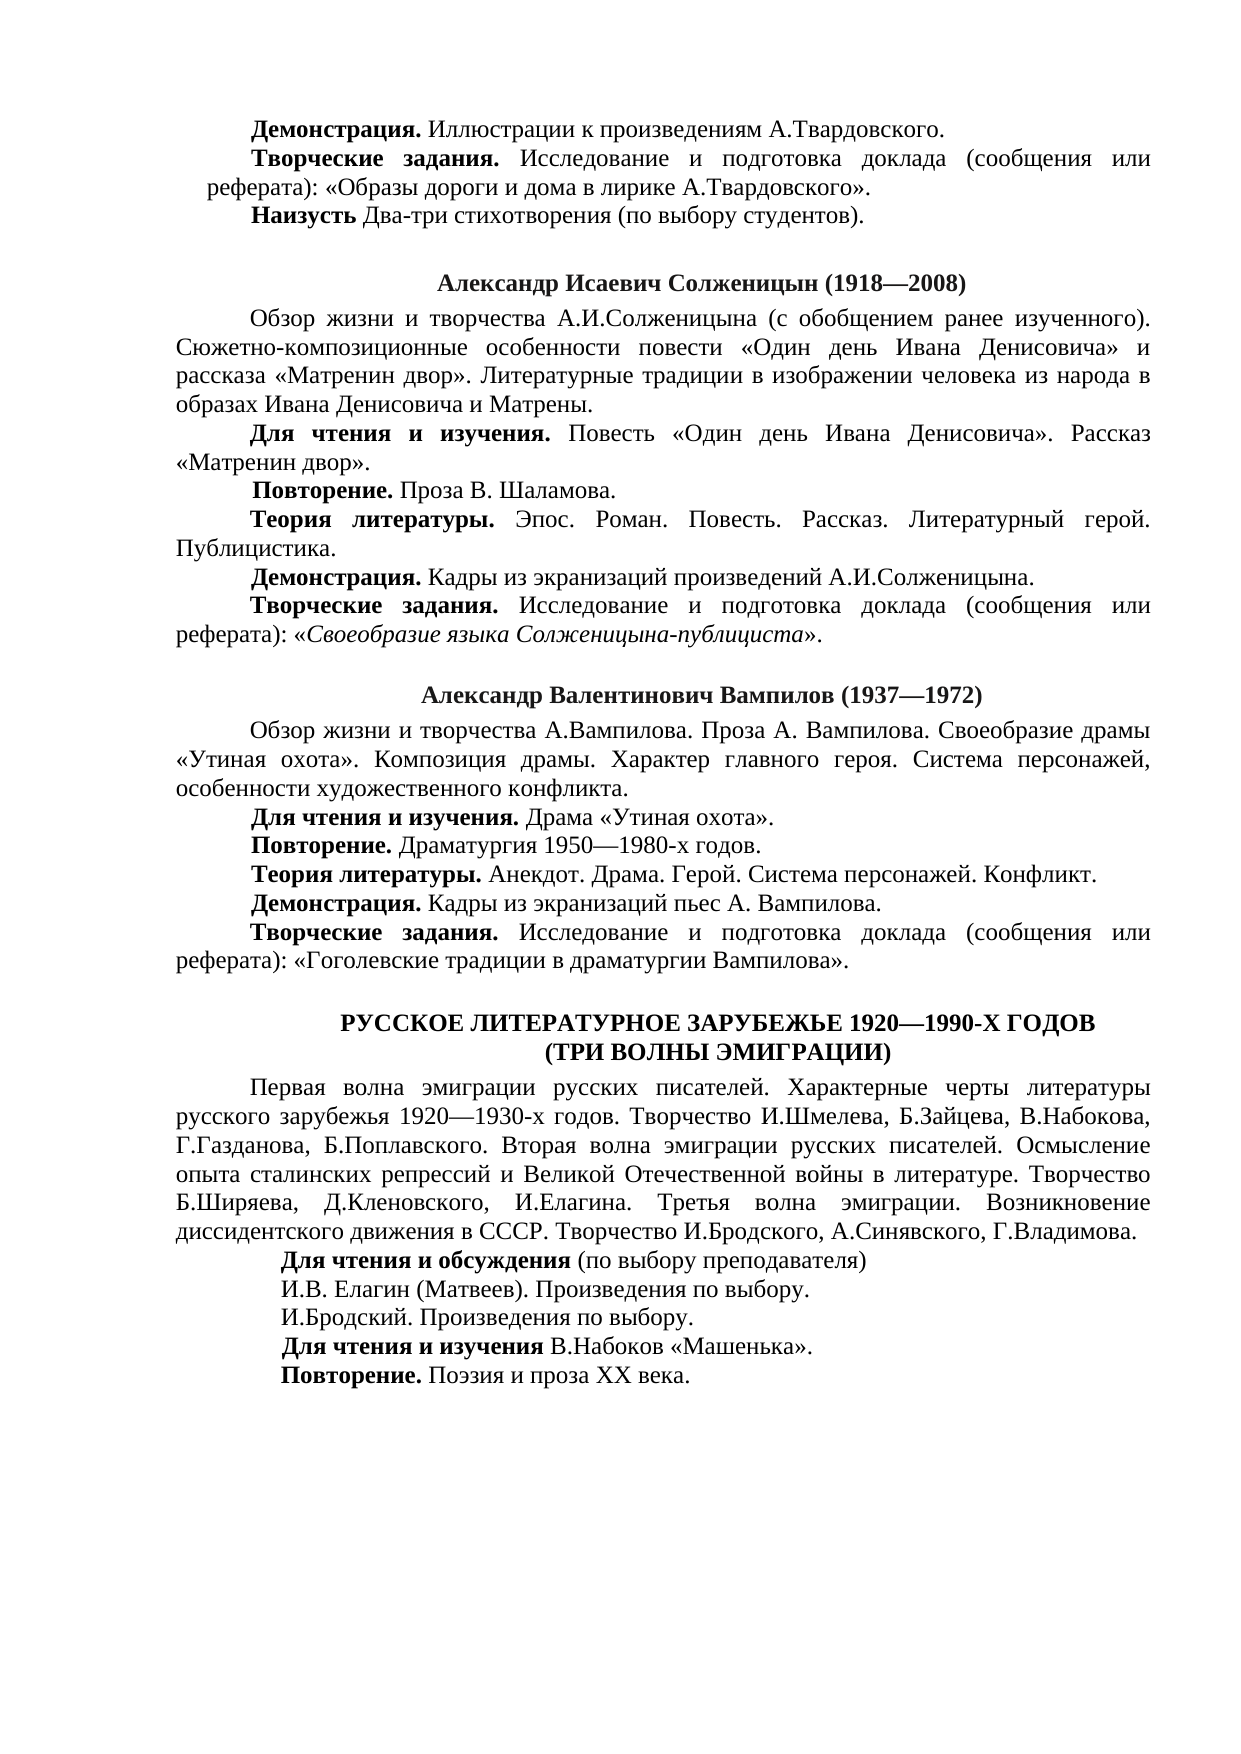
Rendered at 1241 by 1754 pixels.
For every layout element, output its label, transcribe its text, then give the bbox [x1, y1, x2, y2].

text Творческие задания. Исследование и подготовка доклада (сообщения или реферата): «Гоголевские традиции в драматургии Вампилова». [176, 917, 1152, 974]
text (ТРИ ВОЛНЫ ЭМИГРАЦИИ) [211, 1037, 1152, 1066]
text Наизусть Два-три стихотворения (по выбору студентов). [207, 201, 1152, 229]
text Александр Валентинович Вампилов (1937—1972) [178, 680, 1152, 709]
text Демонстрация. Иллюстрации к произведениям А.Твардовского. [207, 114, 1152, 143]
text Для чтения и изучения. Драма «Утиная охота». [206, 802, 1152, 830]
text Повторение. Проза В. Шаламова. [177, 476, 1152, 504]
text Для чтения и изучения В.Набоков «Машенька». [208, 1331, 1152, 1360]
text Для чтения и изучения. Повесть «Один день Ивана Денисовича». Рассказ «Матренин двор». [176, 418, 1152, 476]
text РУССКОЕ ЛИТЕРАТУРНОЕ ЗАРУБЕЖЬЕ 1920—1990-Х ГОДОВ [211, 1008, 1152, 1037]
text Теория литературы. Эпос. Роман. Повесть. Рассказ. Литературный герой. Публицистика. [176, 504, 1152, 562]
text Демонстрация. Кадры из экранизаций произведений А.И.Солженицына. [207, 562, 1152, 591]
text Повторение. Поэзия и проза ХХ века. [207, 1360, 1152, 1389]
text И.В. Елагин (Матвеев). Произведения по выбору. [207, 1274, 1152, 1302]
text Творческие задания. Исследование и подготовка доклада (сообщения или реферата): «Своеобразие языка Солженицына-публициста». [176, 591, 1152, 648]
text Для чтения и обсуждения (по выбору преподавателя) [207, 1245, 1152, 1274]
text Обзор жизни и творчества А.И.Солженицына (с обобщением ранее изученного). Сюжетно-композиционные особенности повести «Один день Ивана Денисовича» и рассказа «Матренин двор». Литературные традиции в изображении человека из народа в образах Ивана Денисовича и Матрены. [176, 303, 1152, 418]
text Повторение. Драматургия 1950—1980-х годов. [207, 831, 1152, 859]
text Александр Исаевич Солженицын (1918—2008) [178, 268, 1152, 297]
text Теория литературы. Анекдот. Драма. Герой. Система персонажей. Конфликт. [207, 859, 1152, 888]
text Первая волна эмиграции русских писателей. Характерные черты литературы русского зарубежья 1920—1930-х годов. Творчество И.Шмелева, Б.Зайцева, В.Набокова, Г.Газданова, Б.Поплавского. Вторая волна эмиграции русских писателей. Осмысление опыта сталинских репрессий и Великой Отечественной войны в литературе. Творчество Б.Ширяева, Д.Кленовского, И.Елагина. Третья волна эмиграции. Возникновение диссидентского движения в СССР. Творчество И.Бродского, А.Синявского, Г.Владимова. [176, 1072, 1152, 1245]
text И.Бродский. Произведения по выбору. [207, 1302, 1152, 1331]
text Творческие задания. Исследование и подготовка доклада (сообщения или реферата): «Образы дороги и дома в лирике А.Твардовского». [207, 143, 1152, 201]
text Обзор жизни и творчества А.Вампилова. Проза А. Вампилова. Своеобразие драмы «Утиная охота». Композиция драмы. Характер главного героя. Система персонажей, особенности художественного конфликта. [176, 715, 1152, 802]
text Демонстрация. Кадры из экранизаций пьес А. Вампилова. [207, 888, 1152, 917]
